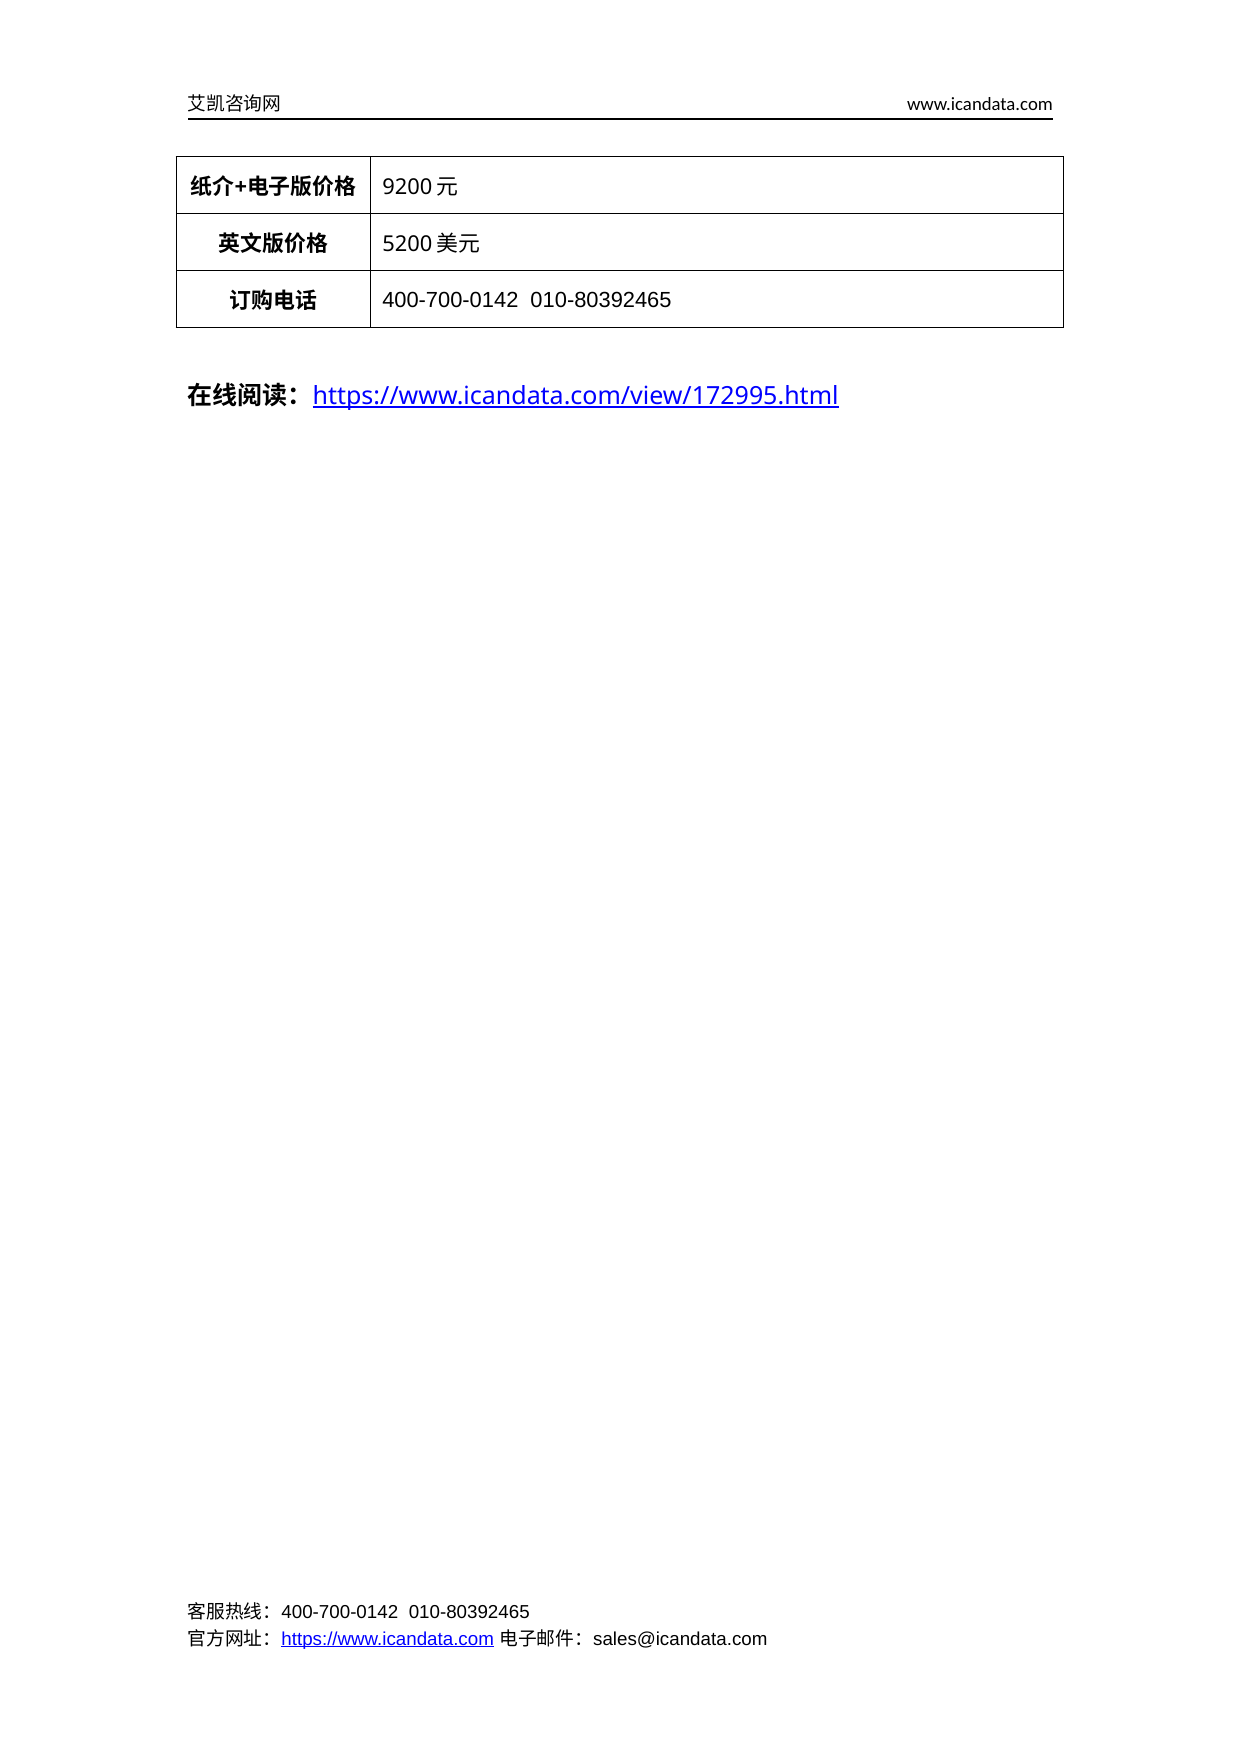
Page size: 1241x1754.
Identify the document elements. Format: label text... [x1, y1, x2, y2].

text 在线阅读：https://www.icandata.com/view/172995.html [187, 361, 1053, 426]
table_cell 400-700-0142 010-80392465 [371, 271, 1063, 327]
table_cell 5200美元 [371, 214, 1063, 270]
table_cell 纸介+电子版价格 [177, 157, 370, 213]
table_cell 英文版价格 [177, 214, 370, 270]
table_cell 9200元 [371, 157, 1063, 213]
table_cell 订购电话 [177, 271, 370, 327]
